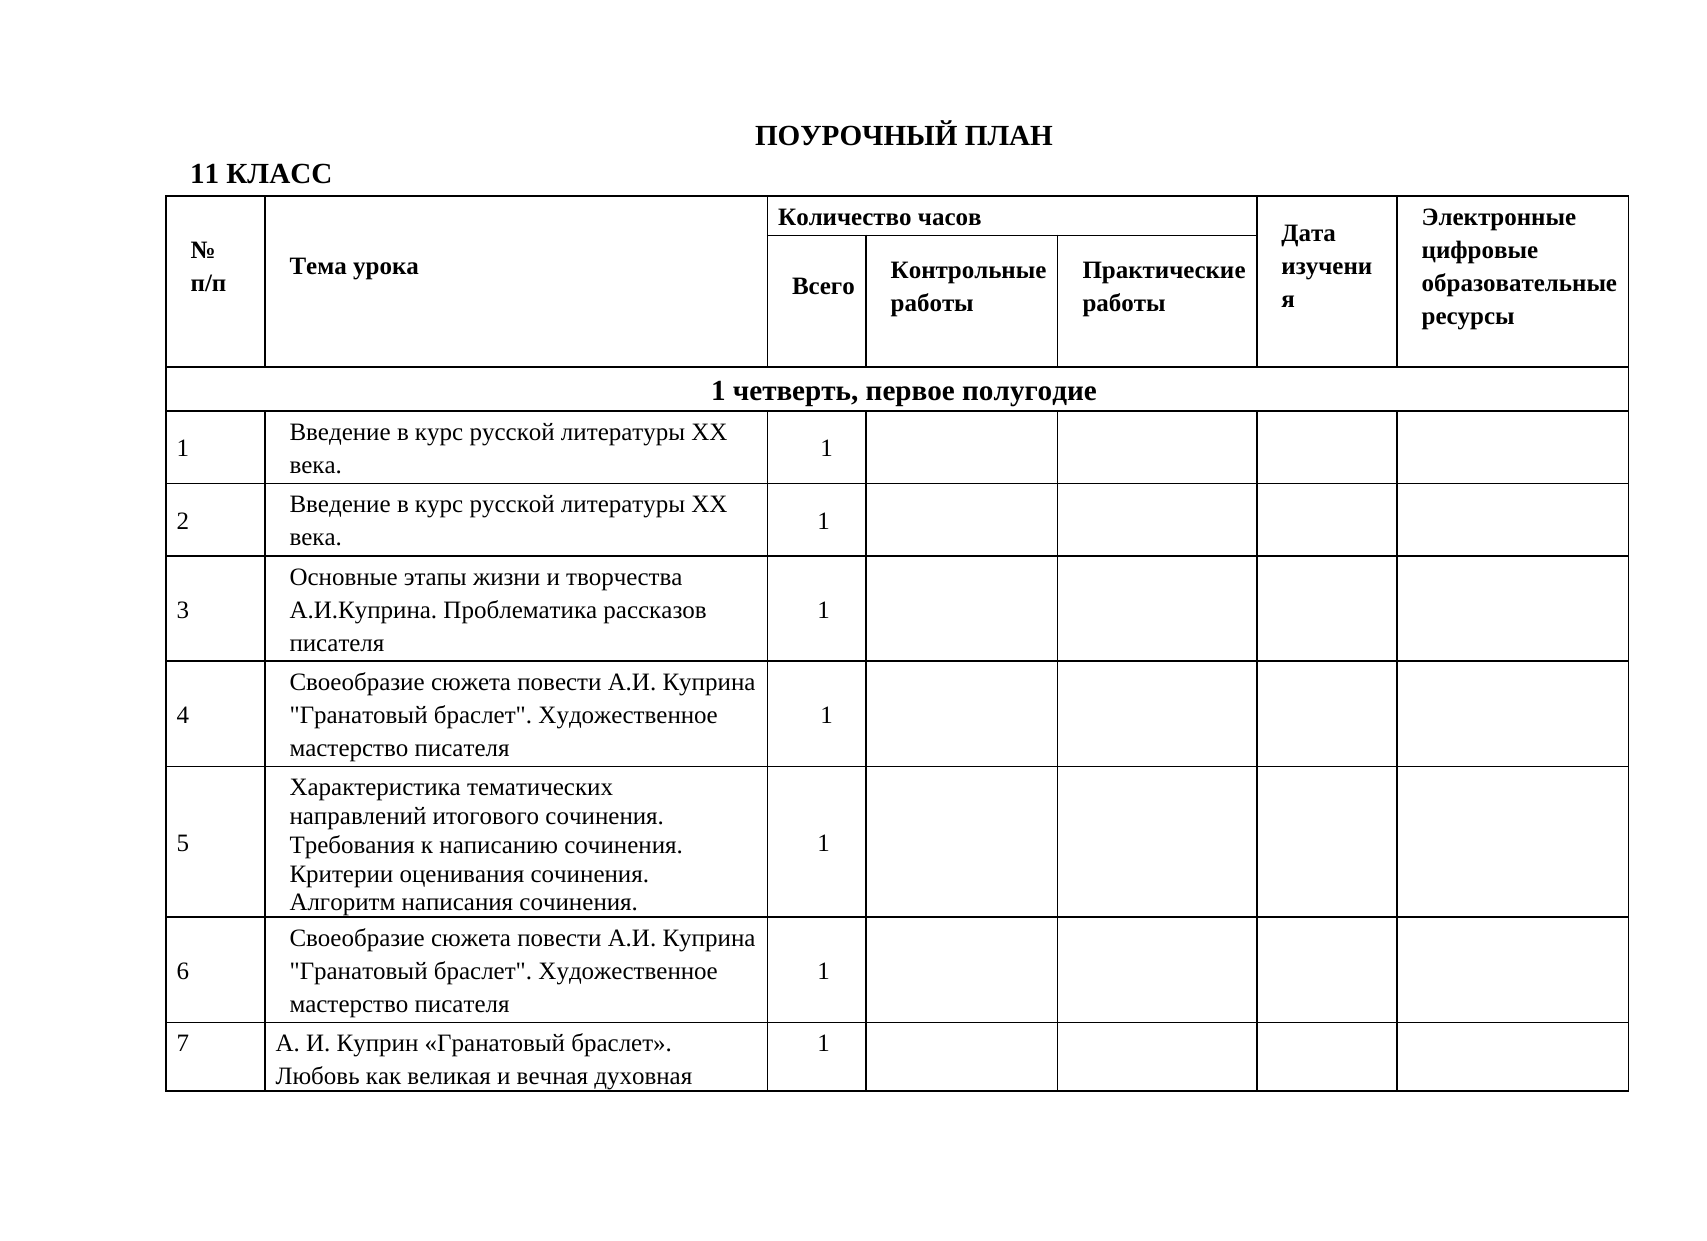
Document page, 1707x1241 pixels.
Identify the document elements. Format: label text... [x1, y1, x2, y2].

table_cell 2 [167, 484, 264, 555]
table_cell [867, 918, 1057, 1022]
table_cell 3 [167, 557, 264, 660]
table_cell [1258, 662, 1396, 766]
table_cell [1058, 484, 1256, 555]
table_cell [1058, 557, 1256, 660]
table_header Количество часов [768, 197, 1256, 234]
table_cell [1058, 412, 1256, 482]
table_cell [1398, 1023, 1628, 1090]
table_cell [1258, 1023, 1396, 1090]
table_header Электронные цифровые образовательные ресурсы [1398, 197, 1628, 366]
table_cell 1 [768, 662, 865, 766]
table_cell 1 [768, 557, 865, 660]
table_cell Характеристика тематических направлений итогового сочинения. Требования к написанию сочинения. Критерии оценивания сочинения. Алгоритм написания сочинения. [266, 767, 767, 916]
table_cell Основные этапы жизни и творчества А.И.Куприна. Проблематика рассказов писателя [266, 557, 767, 660]
table_cell [867, 412, 1057, 482]
table_cell [867, 484, 1057, 555]
table_cell Всего [768, 236, 865, 366]
table_header № п/п [167, 197, 264, 366]
table_cell [1398, 484, 1628, 555]
table_cell [867, 1023, 1057, 1090]
table_cell [1398, 557, 1628, 660]
table_cell [867, 767, 1057, 916]
table_cell [1258, 557, 1396, 660]
table_cell [1398, 412, 1628, 482]
table_header Дата изучения [1258, 197, 1396, 366]
table_cell [867, 557, 1057, 660]
table_cell Введение в курс русской литературы ХХ века. [266, 484, 767, 555]
table_cell Введение в курс русской литературы ХХ века. [266, 412, 767, 482]
table_cell 1 [768, 1023, 865, 1090]
table_cell [1258, 484, 1396, 555]
table_cell [1058, 1023, 1256, 1090]
text ПОУРОЧНЫЙ ПЛАН [190, 118, 1618, 152]
table_cell Своеобразие сюжета повести А.И. Куприна "Гранатовый браслет". Художественное мастерство писателя [266, 662, 767, 766]
table_cell [1398, 662, 1628, 766]
table_header Тема урока [266, 197, 767, 366]
table_cell [1058, 918, 1256, 1022]
table_cell [1058, 767, 1256, 916]
table_cell Своеобразие сюжета повести А.И. Куприна "Гранатовый браслет". Художественное мастерство писателя [266, 918, 767, 1022]
table_cell 7 [167, 1023, 264, 1090]
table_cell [266, 1023, 767, 1090]
table_cell [1258, 412, 1396, 482]
table_cell 5 [167, 767, 264, 916]
table_cell [1398, 918, 1628, 1022]
table_cell [1058, 662, 1256, 766]
table_cell 1 [768, 767, 865, 916]
table_cell [1258, 767, 1396, 916]
table_cell [1258, 918, 1396, 1022]
table_cell 1 [768, 918, 865, 1022]
table_cell 4 [167, 662, 264, 766]
table_cell 1 четверть, первое полугодие [167, 368, 1628, 410]
table_cell Практические работы [1058, 236, 1256, 366]
table_cell 1 [768, 412, 865, 482]
table_cell 1 [768, 484, 865, 555]
table_cell [867, 662, 1057, 766]
text 11 КЛАСС [190, 157, 1618, 190]
table_cell 6 [167, 918, 264, 1022]
table_cell [1398, 767, 1628, 916]
table_cell Контрольные работы [867, 236, 1057, 366]
table_cell 1 [167, 412, 264, 482]
